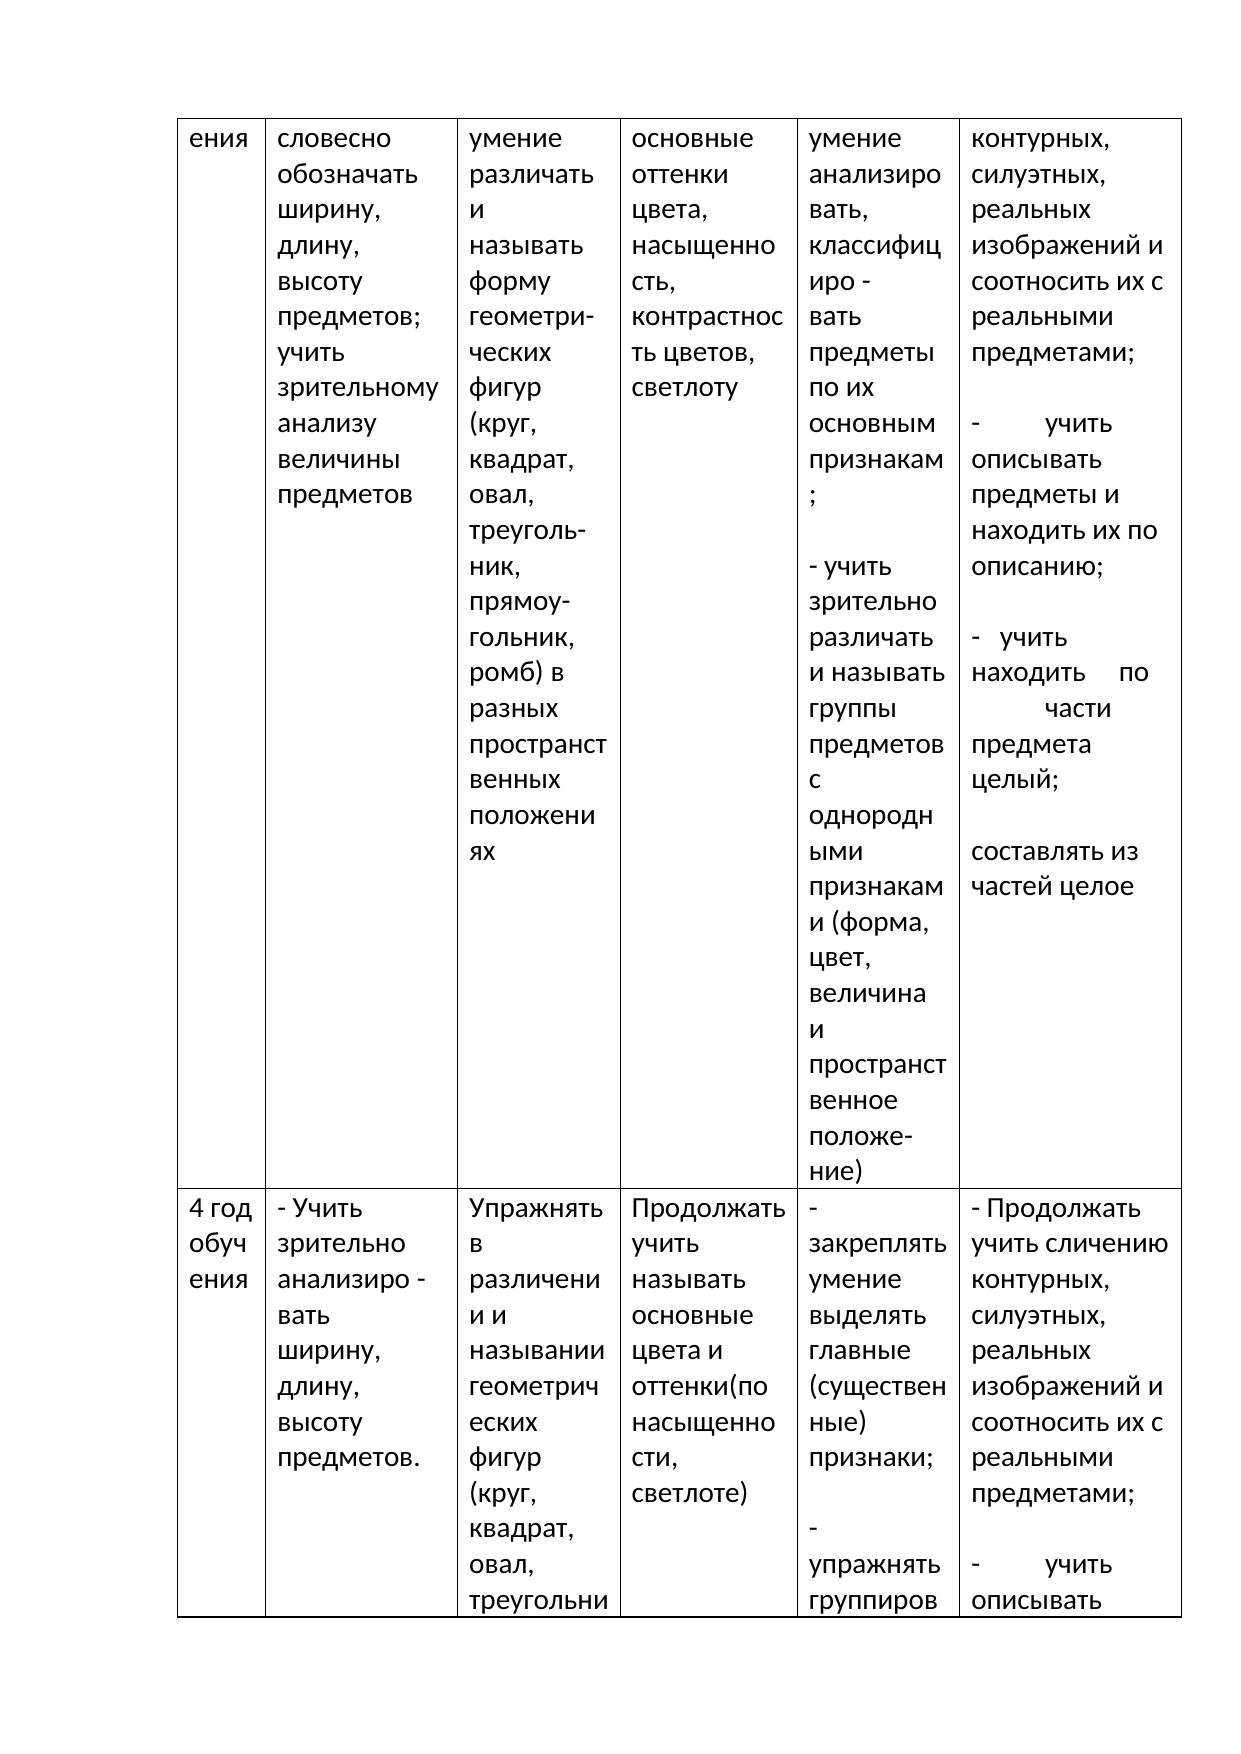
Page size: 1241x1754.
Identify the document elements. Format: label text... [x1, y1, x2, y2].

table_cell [960, 119, 1181, 1188]
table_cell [266, 119, 457, 1188]
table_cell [621, 119, 797, 1188]
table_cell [960, 1189, 1181, 1616]
table_cell 3 год обучения [178, 119, 265, 1188]
table_cell 4 год обучения [178, 1189, 265, 1616]
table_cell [458, 1189, 620, 1616]
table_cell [798, 119, 959, 1188]
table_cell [266, 1189, 457, 1616]
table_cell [621, 1189, 797, 1616]
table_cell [798, 1189, 959, 1616]
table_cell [458, 119, 620, 1188]
